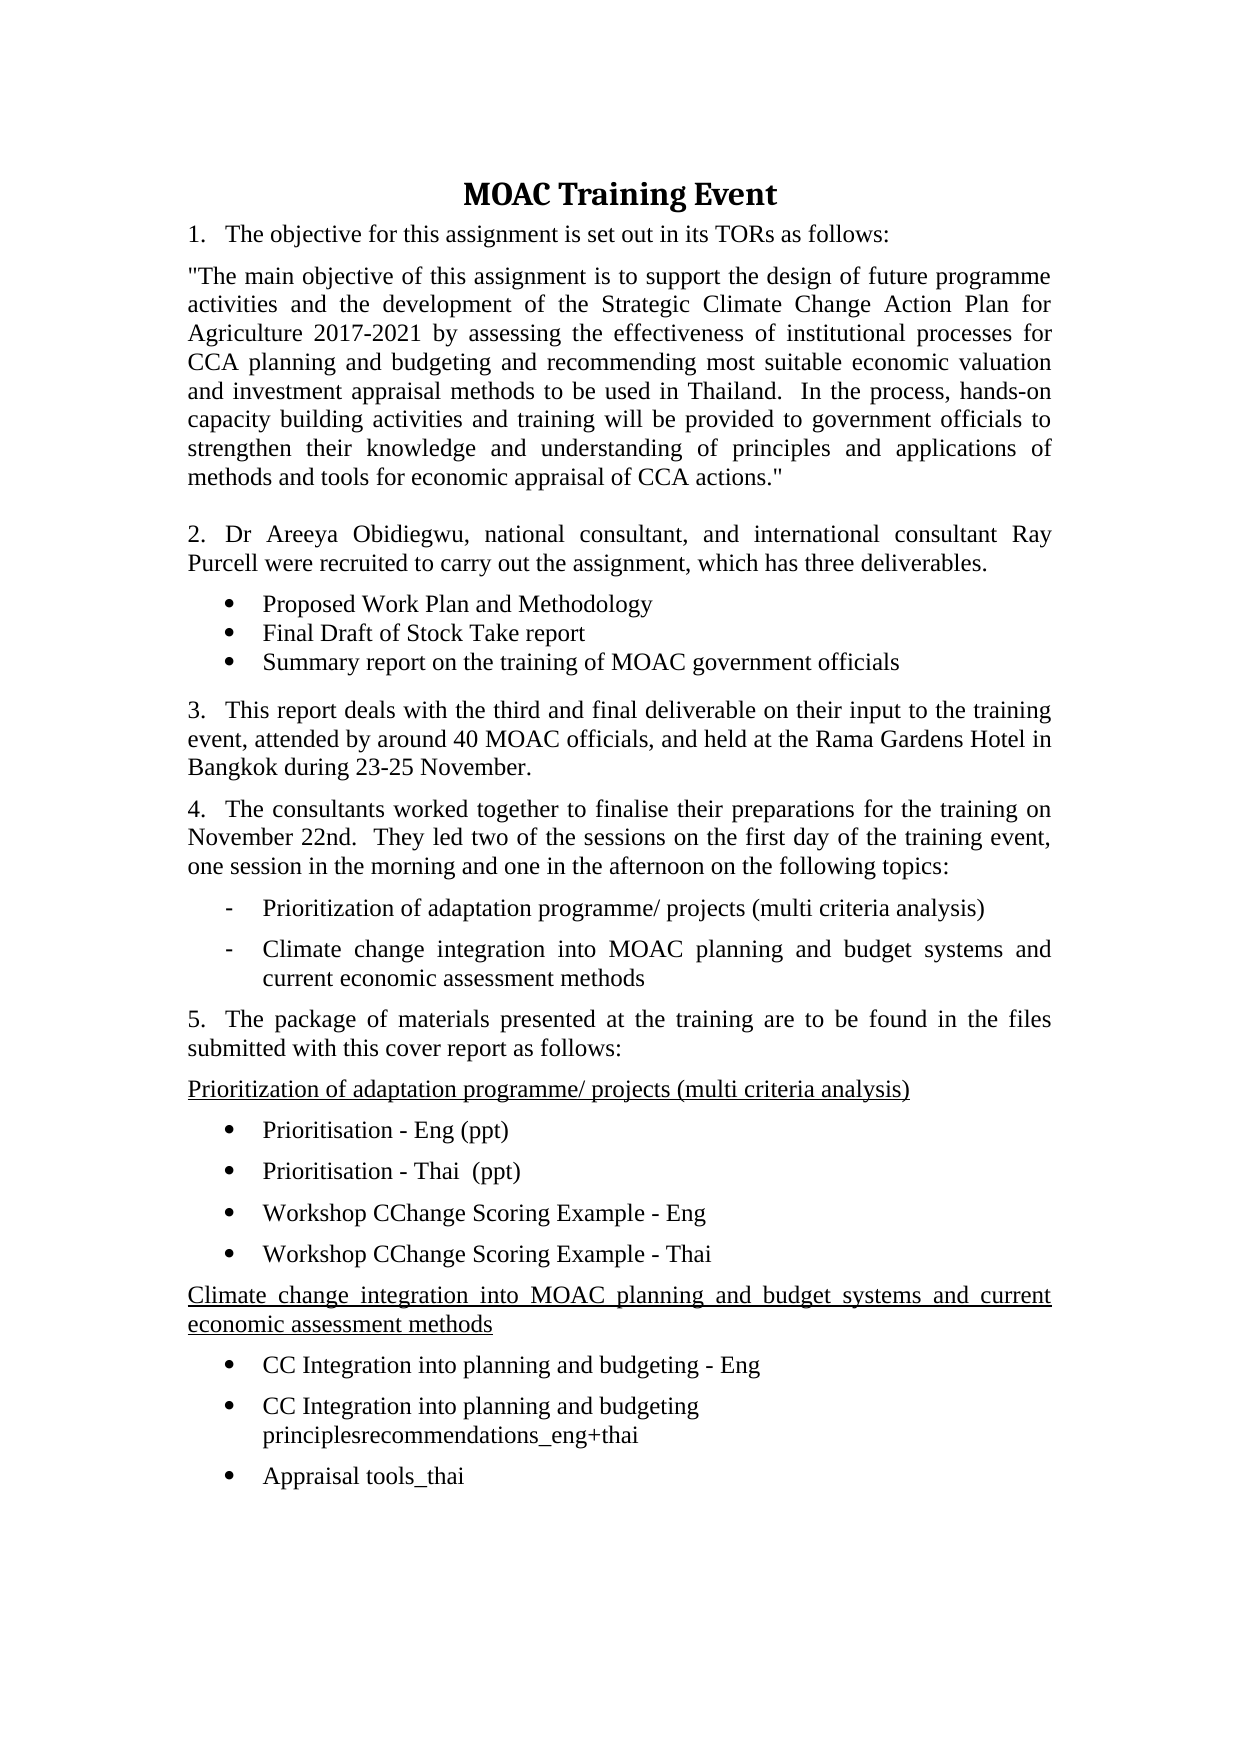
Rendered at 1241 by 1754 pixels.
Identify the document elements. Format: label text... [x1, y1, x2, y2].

list The consultants worked together to finalise their preparations for the training on November 22nd. They led two of the sessions on the first day of the training event, one session in the morning and one in the afternoon on the following topics: [187, 794, 1053, 880]
list This report deals with the third and final deliverable on their input to the training event, attended by around 40 MOAC officials, and held at the Rama Gardens Hotel in Bangkok during 23-25 November. [187, 695, 1053, 781]
list Final Draft of Stock Take report [225, 618, 1053, 647]
text Prioritization of adaptation programme/ projects (multi criteria analysis) [187, 1074, 1053, 1103]
text Climate change integration into MOAC planning and budget systems and current economic assessment methods [187, 1280, 1053, 1338]
list CC Integration into planning and budgeting - Eng [225, 1350, 1053, 1379]
list Workshop CChange Scoring Example - Eng [225, 1198, 1053, 1226]
list Prioritization of adaptation programme/ projects (multi criteria analysis) [225, 892, 1053, 921]
text "The main objective of this assignment is to support the design of future programme activities and the development of the Strategic Climate Change Action Plan for Agriculture 2017-2021 by assessing the effectiveness of institutional processes for CCA planning and budgeting and recommending most suitable economic valuation and investment appraisal methods to be used in Thailand. In the process, hands-on capacity building activities and training will be provided to government officials to strengthen their knowledge and understanding of principles and applications of methods and tools for economic appraisal of CCA actions." [187, 261, 1053, 491]
list Summary report on the training of MOAC government officials [225, 647, 1053, 676]
list Dr Areeya Obidiegwu, national consultant, and international consultant Ray Purcell were recruited to carry out the assignment, which has three deliverables. [187, 519, 1053, 577]
list Appraisal tools_thai [225, 1461, 1053, 1490]
list Climate change integration into MOAC planning and budget systems and current economic assessment methods [225, 934, 1053, 991]
list The objective for this assignment is set out in its TORs as follows: [187, 219, 1053, 248]
list CC Integration into planning and budgeting principlesrecommendations_eng+thai [225, 1391, 1053, 1449]
list Proposed Work Plan and Methodology [225, 589, 1053, 618]
list The package of materials presented at the training are to be found in the files submitted with this cover report as follows: [187, 1004, 1053, 1061]
list Prioritisation - Thai (ppt) [225, 1156, 1053, 1185]
subtitle MOAC Training Event [187, 175, 1053, 213]
list Prioritisation - Eng (ppt) [225, 1115, 1053, 1144]
list Workshop CChange Scoring Example - Thai [225, 1239, 1053, 1268]
